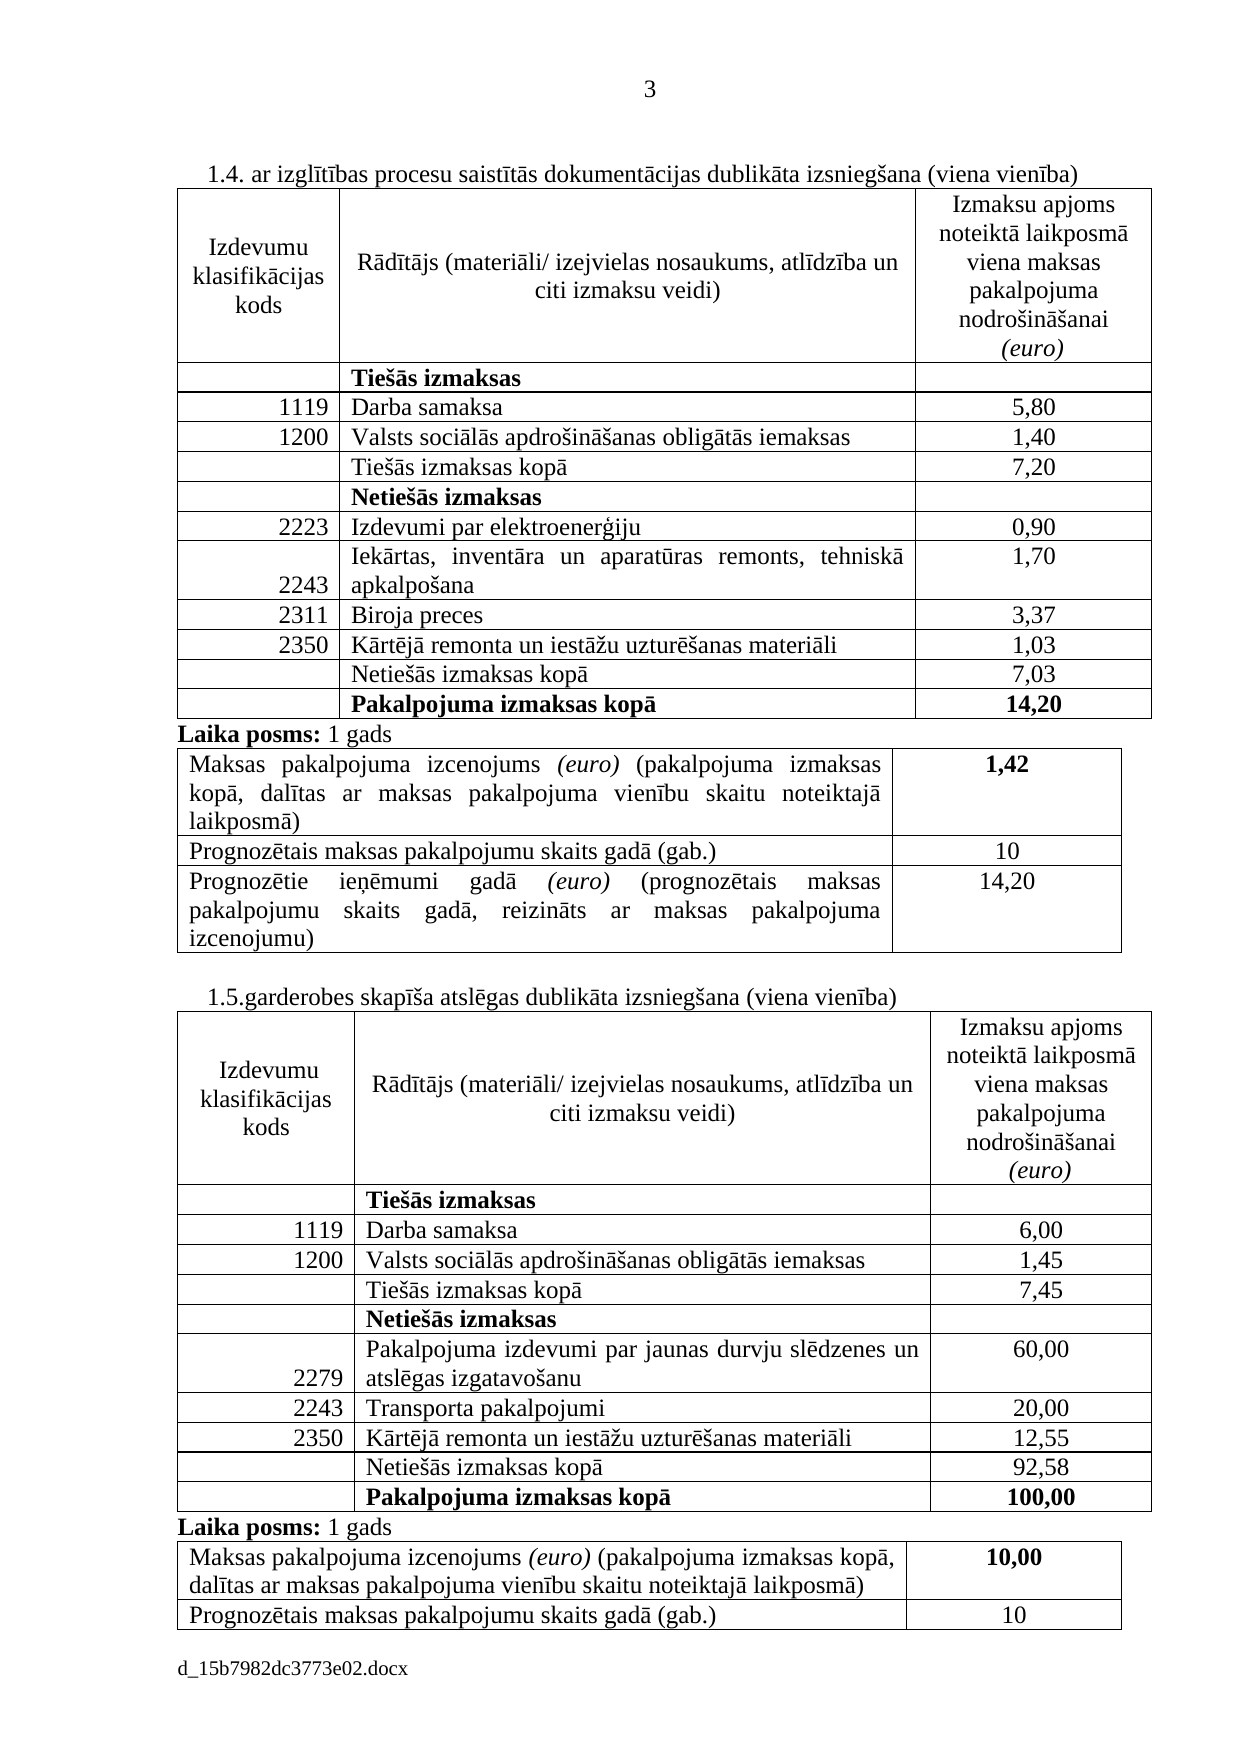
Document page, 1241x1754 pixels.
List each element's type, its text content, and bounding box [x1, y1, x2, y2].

table_cell Prognozētie ieņēmumi gadā (euro) (prognozētais maksas pakalpojumu skaits gadā, reizināts ar maksas pakalpojuma izcenojumu) [178, 866, 892, 952]
table_cell 0,90 [916, 512, 1151, 540]
table_cell [931, 1305, 1151, 1333]
table_cell 60,00 [931, 1334, 1151, 1392]
table_cell 1,03 [916, 630, 1151, 658]
table_cell [178, 482, 339, 511]
table_cell 3,37 [916, 600, 1151, 629]
table_cell Prognozētais maksas pakalpojumu skaits gadā (gab.) [178, 1600, 906, 1629]
table_cell 6,00 [931, 1215, 1151, 1244]
table_cell 10 [907, 1600, 1121, 1629]
table_cell Izdevumi par elektroenerģiju [340, 512, 915, 540]
table_cell Valsts sociālās apdrošināšanas obligātās iemaksas [355, 1245, 930, 1274]
table_cell Prognozētais maksas pakalpojumu skaits gadā (gab.) [178, 836, 892, 865]
table_cell Netiešās izmaksas kopā [355, 1453, 930, 1481]
table_cell [178, 660, 339, 688]
table_cell 1200 [178, 422, 339, 451]
table_cell 2350 [178, 1423, 354, 1451]
table_cell [916, 363, 1151, 391]
table_cell Tiešās izmaksas kopā [340, 452, 915, 481]
table_cell 2243 [178, 541, 339, 599]
table_cell [178, 689, 339, 718]
table_cell Netiešās izmaksas [355, 1305, 930, 1333]
table_cell [178, 1185, 354, 1214]
table_cell 1,40 [916, 422, 1151, 451]
table_cell 2350 [178, 630, 339, 658]
table_cell Darba samaksa [340, 393, 915, 421]
table_cell 20,00 [931, 1393, 1151, 1422]
table_cell 7,03 [916, 660, 1151, 688]
table_cell 92,58 [931, 1453, 1151, 1481]
text Laika posms: 1 gads [177, 1512, 1122, 1541]
table_header Izmaksu apjoms noteiktā laikposmā viena maksas pakalpojuma nodrošināšanai (euro) [931, 1012, 1151, 1184]
table_cell [931, 1185, 1151, 1214]
table_cell Iekārtas, inventāra un aparatūras remonts, tehniskā apkalpošana [340, 541, 915, 599]
table_cell 10 [893, 836, 1121, 865]
table_cell 2311 [178, 600, 339, 629]
table_cell [178, 452, 339, 481]
table_cell 14,20 [916, 689, 1151, 718]
table_cell [178, 1275, 354, 1303]
table_cell Tiešās izmaksas kopā [355, 1275, 930, 1303]
table_cell 14,20 [893, 866, 1121, 952]
table_cell 7,45 [931, 1275, 1151, 1303]
table_cell [178, 1453, 354, 1481]
table_cell [178, 1482, 354, 1511]
table_header 10,00 [907, 1542, 1121, 1599]
table_cell Kārtējā remonta un iestāžu uzturēšanas materiāli [340, 630, 915, 658]
table_cell [916, 482, 1151, 511]
table_cell Pakalpojuma izdevumi par jaunas durvju slēdzenes un atslēgas izgatavošanu [355, 1334, 930, 1392]
table_cell 1200 [178, 1245, 354, 1274]
table_cell 5,80 [916, 393, 1151, 421]
table_cell Biroja preces [340, 600, 915, 629]
table_cell 1,45 [931, 1245, 1151, 1274]
table_cell 1,70 [916, 541, 1151, 599]
table_cell 7,20 [916, 452, 1151, 481]
table_header Maksas pakalpojuma izcenojums (euro) (pakalpojuma izmaksas kopā, dalītas ar maksas pakalpojuma vienību skaitu noteiktajā laikposmā) [178, 1542, 906, 1599]
text Laika posms: 1 gads [177, 719, 1122, 748]
table_cell 2243 [178, 1393, 354, 1422]
table_cell Tiešās izmaksas [340, 363, 915, 391]
table_cell Transporta pakalpojumi [355, 1393, 930, 1422]
table_cell Netiešās izmaksas kopā [340, 660, 915, 688]
table_cell Valsts sociālās apdrošināšanas obligātās iemaksas [340, 422, 915, 451]
table_header Rādītājs (materiāli/ izejvielas nosaukums, atlīdzība un citi izmaksu veidi) [340, 189, 915, 362]
table_cell 1119 [178, 393, 339, 421]
table_cell Pakalpojuma izmaksas kopā [340, 689, 915, 718]
table_cell [178, 363, 339, 391]
table_cell 1119 [178, 1215, 354, 1244]
table_header Izdevumu klasifikācijas kods [178, 189, 339, 362]
table_cell Pakalpojuma izmaksas kopā [355, 1482, 930, 1511]
table_header Maksas pakalpojuma izcenojums (euro) (pakalpojuma izmaksas kopā, dalītas ar maksas pakalpojuma vienību skaitu noteiktajā laikposmā) [178, 749, 892, 835]
table_cell Kārtējā remonta un iestāžu uzturēšanas materiāli [355, 1423, 930, 1451]
table_cell Darba samaksa [355, 1215, 930, 1244]
table_cell [178, 1305, 354, 1333]
table_cell Tiešās izmaksas [355, 1185, 930, 1214]
table_cell 12,55 [931, 1423, 1151, 1451]
table_cell 100,00 [931, 1482, 1151, 1511]
table_header Izdevumu klasifikācijas kods [178, 1012, 354, 1184]
table_header Rādītājs (materiāli/ izejvielas nosaukums, atlīdzība un citi izmaksu veidi) [355, 1012, 930, 1184]
table_cell 2223 [178, 512, 339, 540]
table_header 1,42 [893, 749, 1121, 835]
list ar izglītības procesu saistītās dokumentācijas dublikāta izsniegšana (viena vienība) [207, 159, 1122, 188]
table_cell 2279 [178, 1334, 354, 1392]
table_cell Netiešās izmaksas [340, 482, 915, 511]
text 1.5.garderobes skapīša atslēgas dublikāta izsniegšana (viena vienība) [207, 982, 1122, 1011]
table_header Izmaksu apjoms noteiktā laikposmā viena maksas pakalpojuma nodrošināšanai (euro) [916, 189, 1151, 362]
